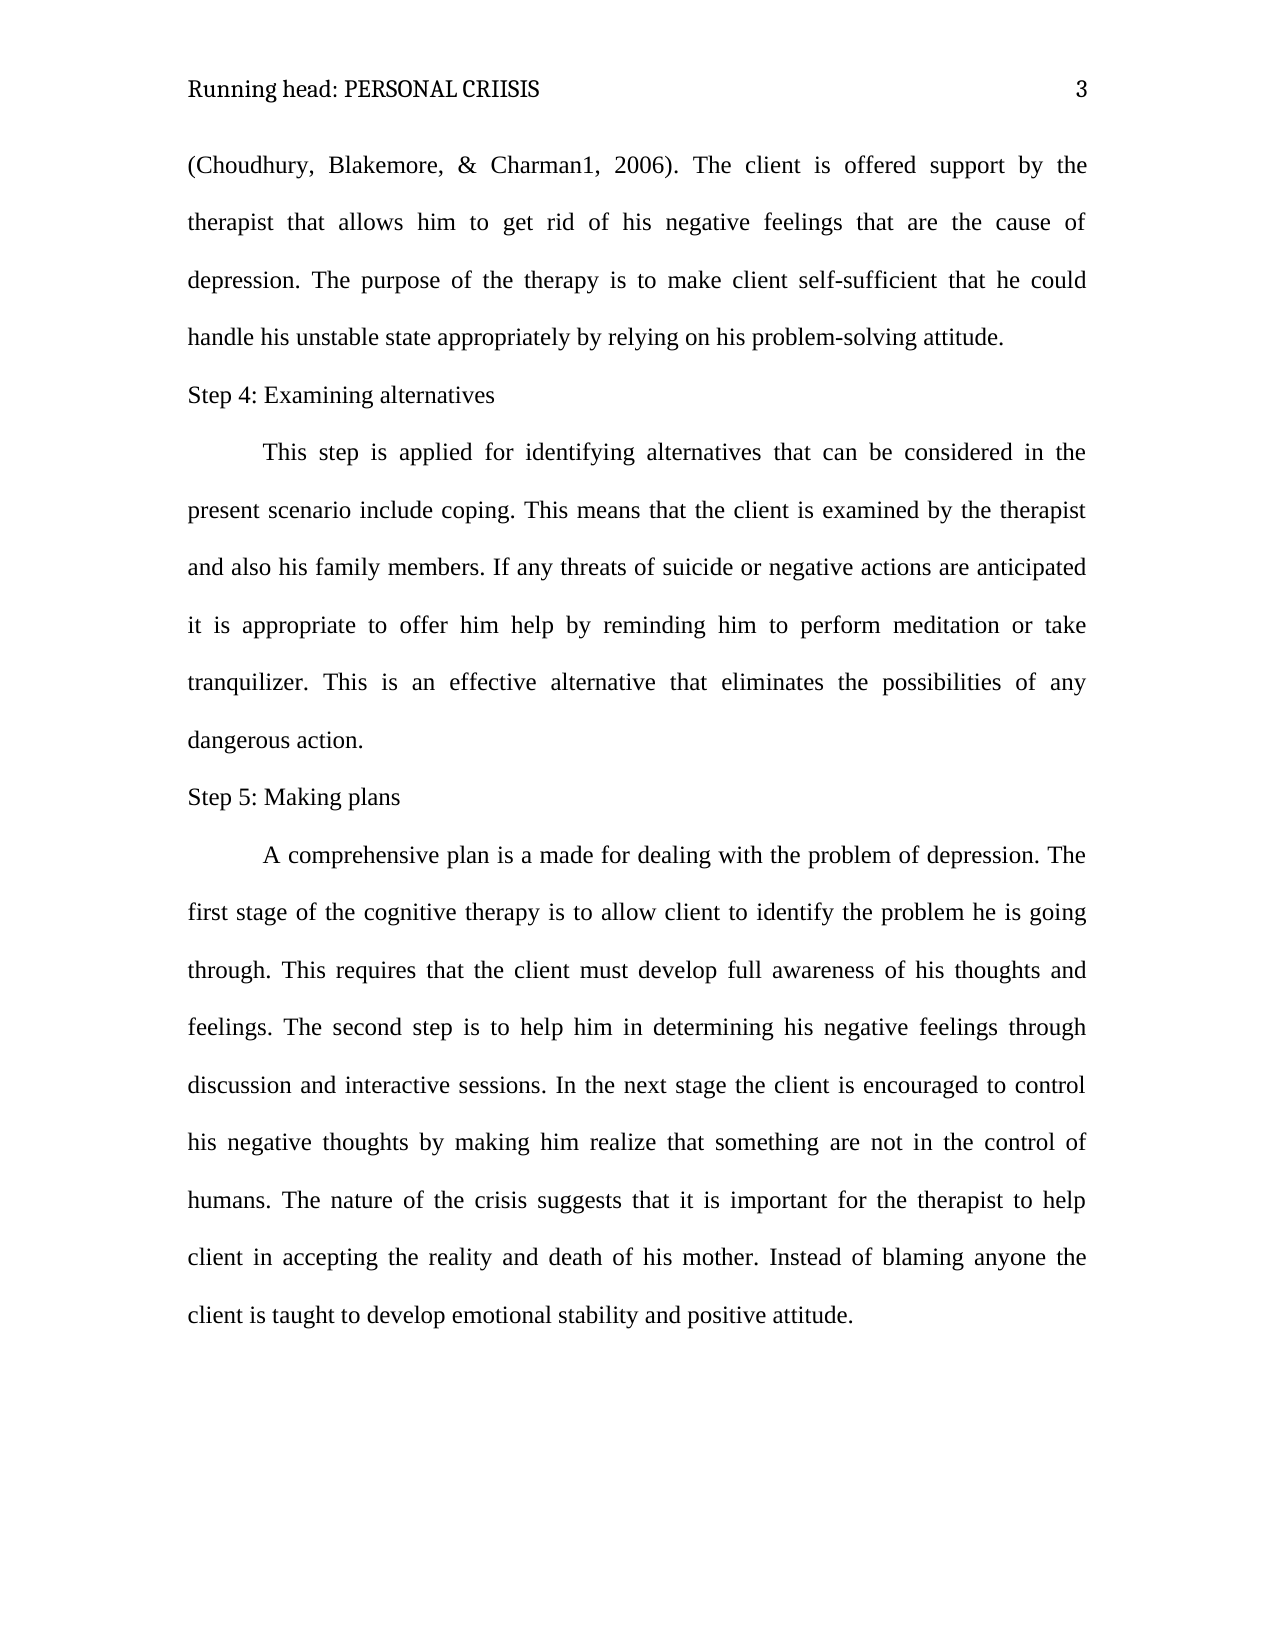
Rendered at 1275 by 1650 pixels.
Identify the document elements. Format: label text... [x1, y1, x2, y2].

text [187, 150, 1087, 351]
text A comprehensive plan is a made for dealing with the problem of depression. The first stage of the cognitive therapy is to allow client to identify the problem he is going through. This requires that the client must develop full awareness of his thoughts and feelings. The second step is to help him in determining his negative feelings through discussion and interactive sessions. In the next stage the client is encouraged to control his negative thoughts by making him realize that something are not in the control of humans. The nature of the crisis suggests that it is important for the therapist to help client in accepting the reality and death of his mother. Instead of blaming anyone the client is taught to develop emotional stability and positive attitude. [187, 840, 1087, 1329]
text Step 4: Examining alternatives [187, 380, 1087, 409]
text Step 5: Making plans [187, 782, 1087, 811]
text This step is applied for identifying alternatives that can be considered in the present scenario include coping. This means that the client is examined by the therapist and also his family members. If any threats of suicide or negative actions are anticipated it is appropriate to offer him help by reminding him to perform meditation or take tranquilizer. This is an effective alternative that eliminates the possibilities of any dangerous action. [187, 437, 1087, 754]
